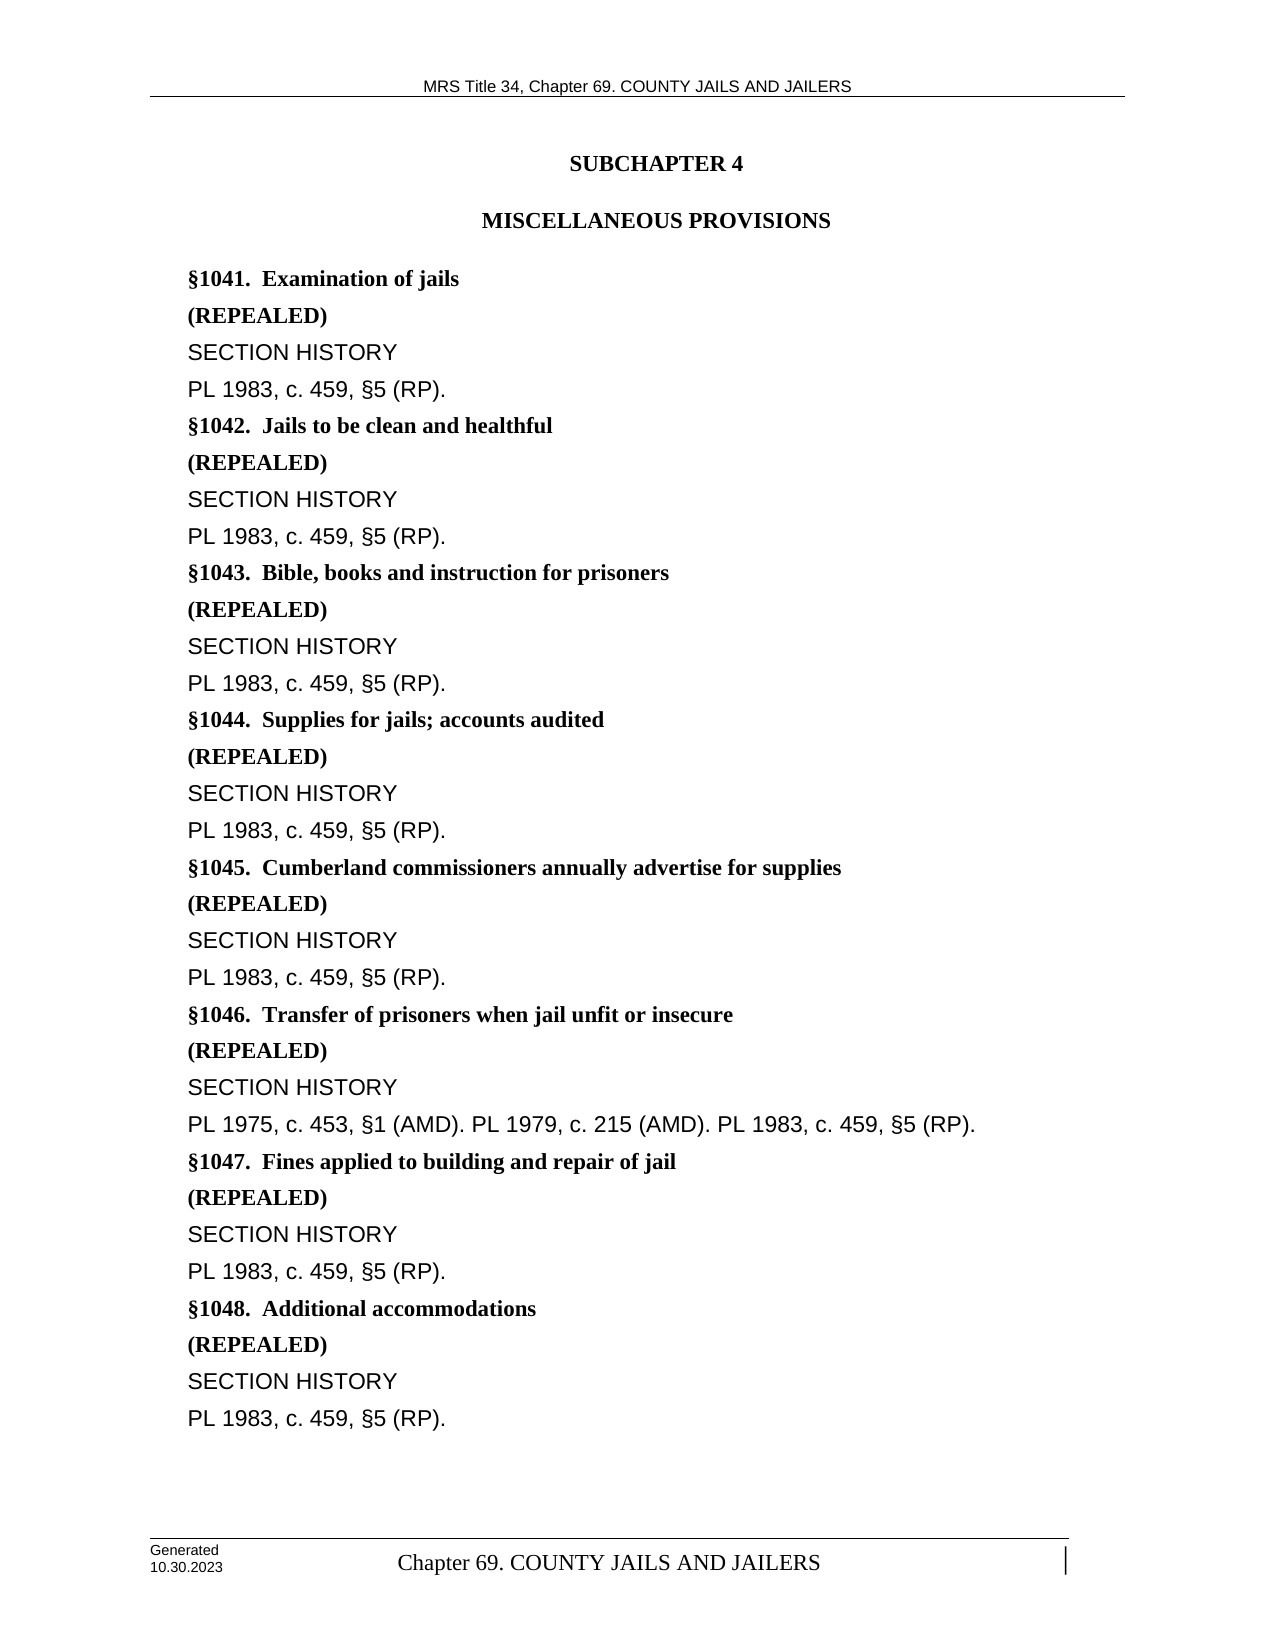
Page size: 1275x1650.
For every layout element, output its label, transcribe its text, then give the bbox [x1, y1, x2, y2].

text §1041. Examination of jails [187, 265, 1125, 292]
text SECTION HISTORY [187, 339, 1125, 365]
text §1045. Cumberland commissioners annually advertise for supplies [187, 853, 1125, 880]
text PL 1983, c. 459, §5 (RP). [187, 670, 1125, 696]
text (REPEALED) [187, 1184, 1125, 1211]
text PL 1975, c. 453, §1 (AMD). PL 1979, c. 215 (AMD). PL 1983, c. 459, §5 (RP). [187, 1111, 1125, 1137]
text §1048. Additional accommodations [187, 1295, 1125, 1321]
text §1043. Bible, books and instruction for prisoners [187, 559, 1125, 586]
text PL 1983, c. 459, §5 (RP). [187, 376, 1125, 402]
text MISCELLANEOUS PROVISIONS [187, 208, 1125, 234]
text SECTION HISTORY [187, 927, 1125, 953]
text (REPEALED) [187, 449, 1125, 475]
text (REPEALED) [187, 743, 1125, 769]
text PL 1983, c. 459, §5 (RP). [187, 817, 1125, 843]
text SUBCHAPTER 4 [187, 150, 1125, 176]
text SECTION HISTORY [187, 486, 1125, 512]
text SECTION HISTORY [187, 1074, 1125, 1101]
text (REPEALED) [187, 1037, 1125, 1064]
text PL 1983, c. 459, §5 (RP). [187, 1405, 1125, 1431]
text PL 1983, c. 459, §5 (RP). [187, 523, 1125, 549]
text §1047. Fines applied to building and repair of jail [187, 1148, 1125, 1174]
text SECTION HISTORY [187, 1368, 1125, 1395]
text §1046. Transfer of prisoners when jail unfit or insecure [187, 1001, 1125, 1027]
text SECTION HISTORY [187, 780, 1125, 806]
text SECTION HISTORY [187, 633, 1125, 659]
text §1044. Supplies for jails; accounts audited [187, 706, 1125, 733]
text SECTION HISTORY [187, 1221, 1125, 1248]
text (REPEALED) [187, 596, 1125, 622]
text PL 1983, c. 459, §5 (RP). [187, 964, 1125, 990]
text (REPEALED) [187, 1332, 1125, 1358]
text PL 1983, c. 459, §5 (RP). [187, 1258, 1125, 1284]
text (REPEALED) [187, 890, 1125, 917]
text (REPEALED) [187, 302, 1125, 328]
text §1042. Jails to be clean and healthful [187, 412, 1125, 439]
